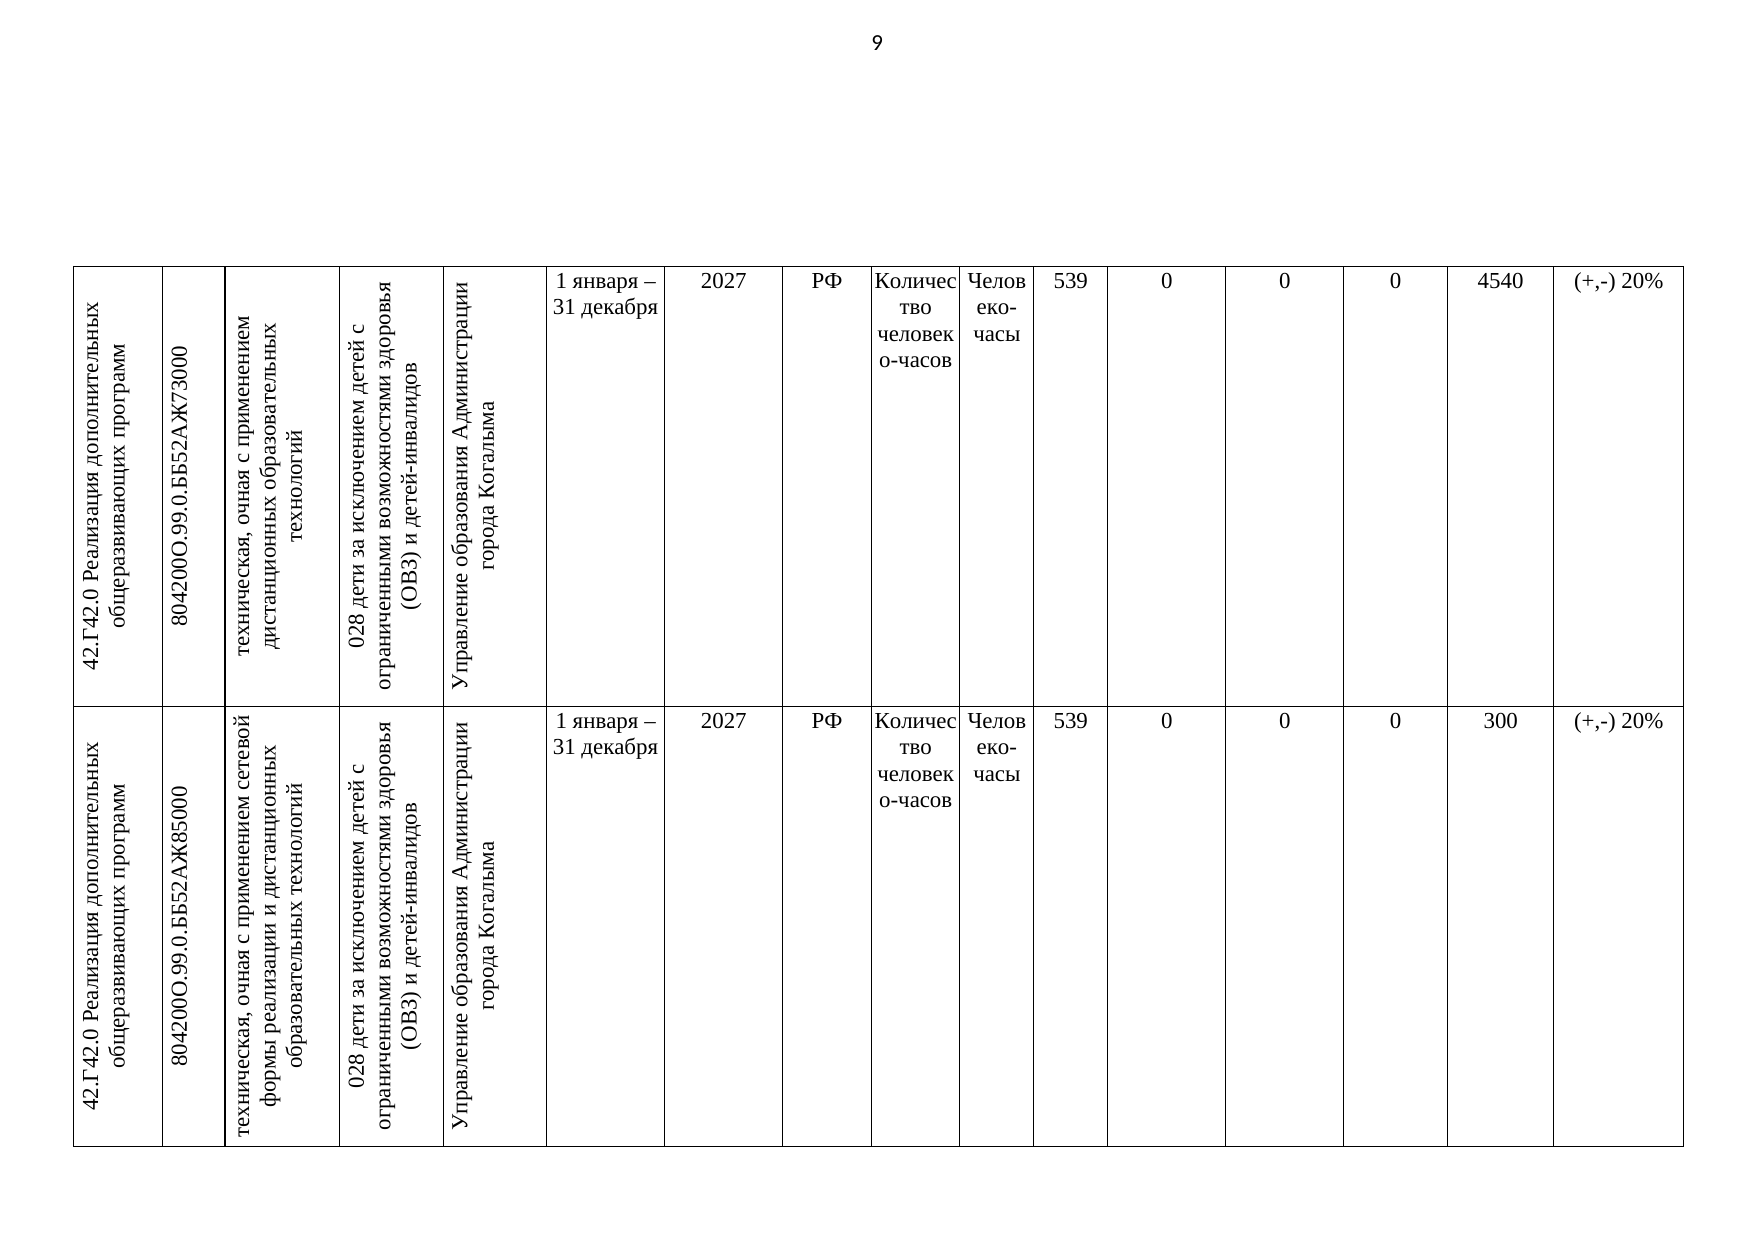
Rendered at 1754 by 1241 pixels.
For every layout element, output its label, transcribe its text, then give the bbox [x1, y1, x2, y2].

table_cell 0 [1226, 707, 1343, 1146]
table_cell Количество человеко-часов [872, 267, 959, 706]
table_cell 539 [1034, 267, 1107, 706]
table_cell 028 дети за исключением детей с ограниченными возможностями здоровья (ОВЗ) и детей-инвалидов [340, 707, 443, 1146]
table_cell Управление образования Администрации города Когалыма [444, 707, 546, 1146]
table_cell техническая, очная с применением сетевой формы реализации и дистанционных образовательных технологий [226, 707, 339, 1146]
table_cell РФ [783, 267, 871, 706]
table_cell 804200О.99.0.ББ52АЖ85000 [163, 707, 224, 1146]
table_cell 0 [1108, 707, 1225, 1146]
table_cell 028 дети за исключением детей с ограниченными возможностями здоровья (ОВЗ) и детей-инвалидов [340, 267, 443, 706]
table_cell Человеко-часы [960, 707, 1033, 1146]
table_cell 42.Г42.0 Реализация дополнительных общеразвивающих программ [74, 267, 162, 706]
table_cell Человеко-часы [960, 267, 1033, 706]
table_cell Количество человеко-часов [872, 707, 959, 1146]
table_cell 1 января – 31 декабря [547, 707, 664, 1146]
table_cell РФ [783, 707, 871, 1146]
table_cell (+,-) 20% [1554, 267, 1683, 706]
table_cell техническая, очная с применением дистанционных образовательных технологий [226, 267, 339, 706]
table_cell (+,-) 20% [1554, 707, 1683, 1146]
table_cell 4540 [1448, 267, 1553, 706]
table_cell Управление образования Администрации города Когалыма [444, 267, 546, 706]
table_cell 0 [1226, 267, 1343, 706]
table_cell 2027 [665, 267, 782, 706]
table_cell 804200О.99.0.ББ52АЖ73000 [163, 267, 224, 706]
table_cell 0 [1108, 267, 1225, 706]
table_cell 42.Г42.0 Реализация дополнительных общеразвивающих программ [74, 707, 162, 1146]
table_cell 2027 [665, 707, 782, 1146]
table_cell 0 [1344, 707, 1447, 1146]
table_cell 1 января – 31 декабря [547, 267, 664, 706]
table_cell 0 [1344, 267, 1447, 706]
table_cell 300 [1448, 707, 1553, 1146]
table_cell 539 [1034, 707, 1107, 1146]
